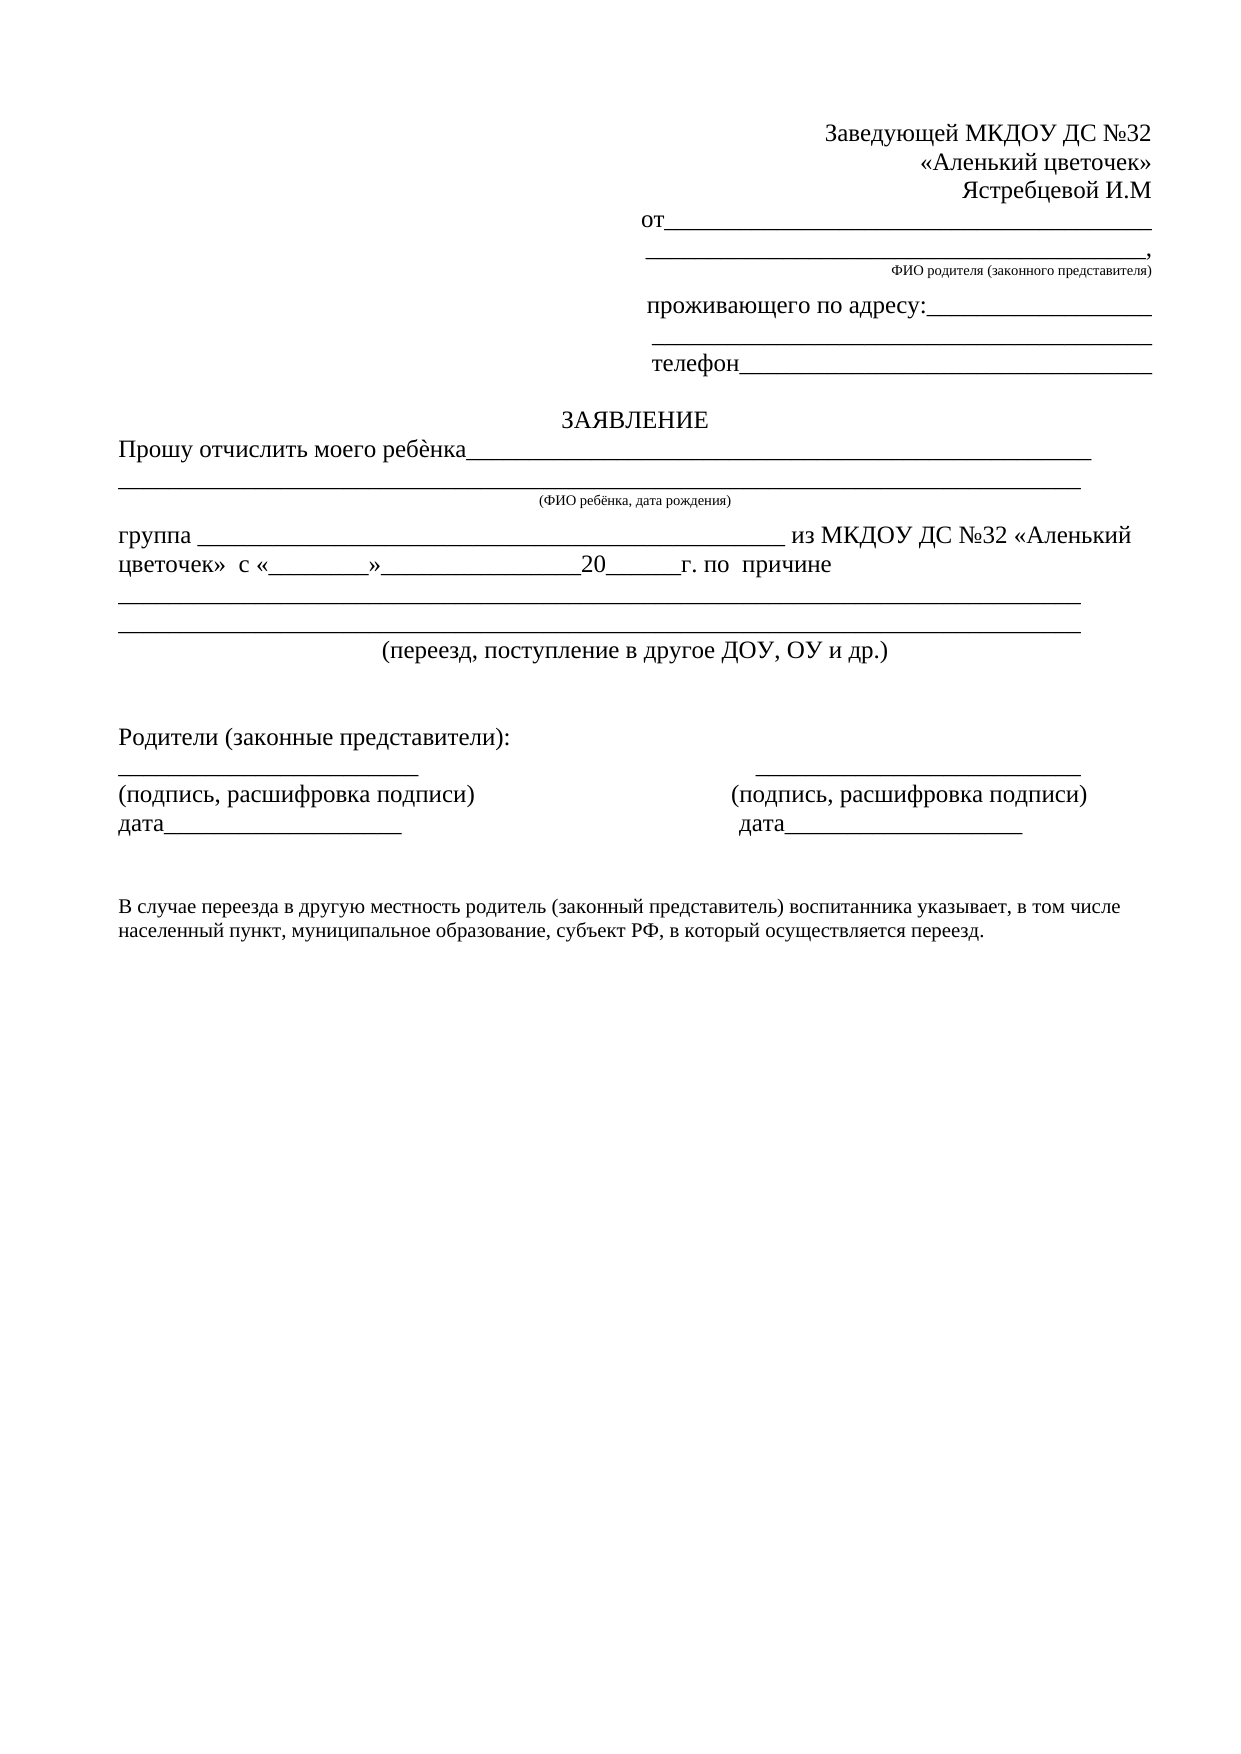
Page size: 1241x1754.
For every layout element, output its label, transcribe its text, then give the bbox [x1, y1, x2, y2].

text ________________________ __________________________ [118, 751, 1152, 779]
text (подпись, расшифровка подписи) (подпись, расшифровка подписи) [118, 779, 1152, 808]
text (ФИО ребёнка, дата рождения) [118, 492, 1152, 521]
text В случае переезда в другую местность родитель (законный представитель) воспитанника указывает, в том числе населенный пункт, муниципальное образование, субъект РФ, в который осуществляется переезд. [118, 894, 1152, 942]
text ________________________________________ [118, 319, 1152, 348]
text (переезд, поступление в другое ДОУ, ОУ и др.) [118, 636, 1152, 664]
text дата___________________ дата___________________ [118, 808, 1152, 837]
text «Аленький цветочек» [118, 147, 1152, 176]
text от_______________________________________ [118, 204, 1152, 233]
text Ястребцевой И.М [118, 176, 1152, 204]
text ФИО родителя (законного представителя) [118, 262, 1152, 291]
text Прошу отчислить моего ребѐнка__________________________________________________ [118, 434, 1152, 463]
text группа _______________________________________________ из МКДОУ ДС №32 «Аленький цветочек» с «________»________________20______г. по причине _____________________________________________________________________________ [118, 521, 1152, 607]
text телефон_________________________________ [118, 348, 1152, 377]
text ________________________________________, [118, 233, 1152, 262]
text проживающего по адресу:__________________ [118, 291, 1152, 319]
text ЗАЯВЛЕНИЕ [118, 406, 1152, 434]
text _____________________________________________________________________________ [118, 463, 1152, 492]
text Родители (законные представители): [118, 722, 1152, 751]
text Заведующей МКДОУ ДС №32 [118, 118, 1152, 147]
text _____________________________________________________________________________ [118, 607, 1152, 636]
